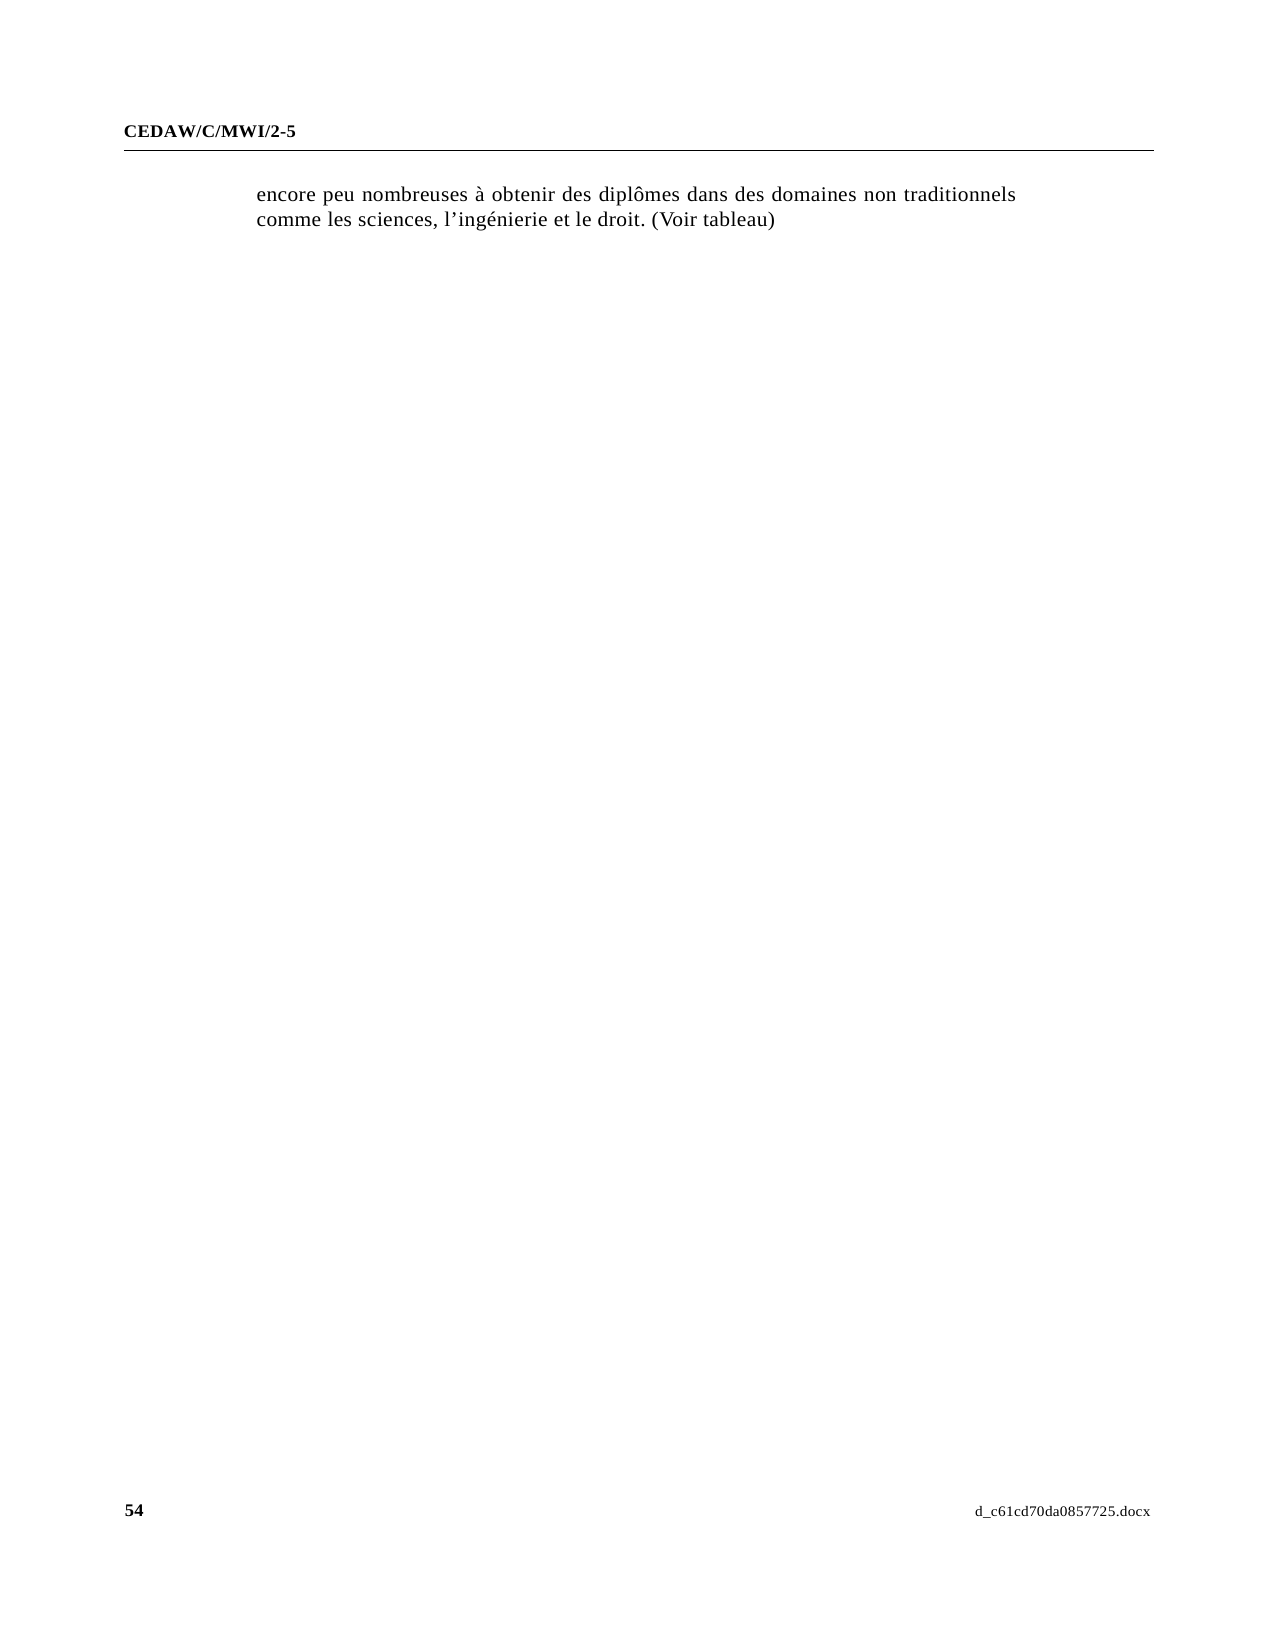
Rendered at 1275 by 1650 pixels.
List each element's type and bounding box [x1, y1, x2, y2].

text [256, 181, 1018, 231]
